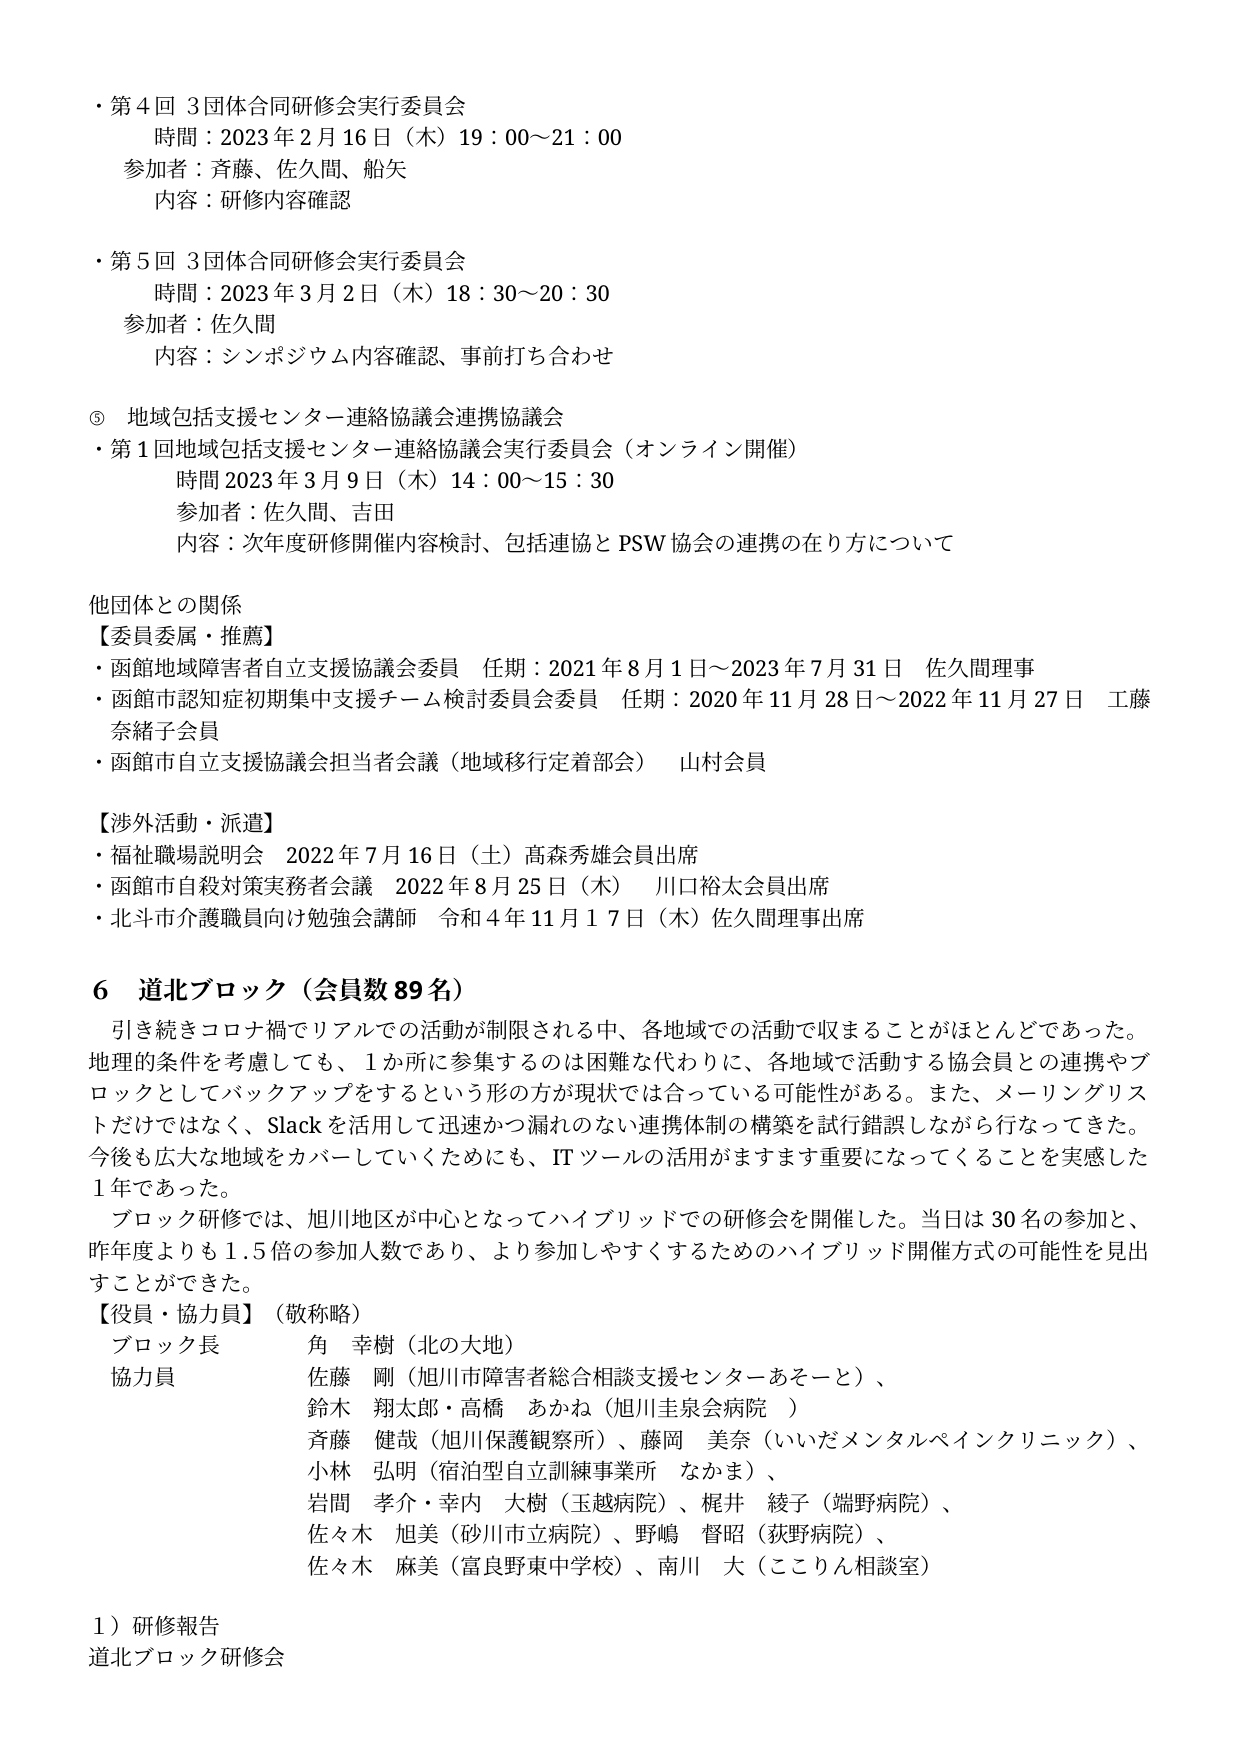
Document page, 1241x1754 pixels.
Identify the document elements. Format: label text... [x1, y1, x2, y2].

text ⑤ 地域包括支援センター連絡協議会連携協議会 [89, 400, 1152, 432]
text 参加者：斉藤、佐久間、船矢 [89, 152, 1152, 183]
text 他団体との関係 [89, 588, 1152, 619]
text 時間2023年3月9日（木）14：00～15：30 [89, 463, 1152, 495]
text 内容：次年度研修開催内容検討、包括連協とPSW協会の連携の在り方について [89, 526, 1152, 558]
text 引き続きコロナ禍でリアルでの活動が制限される中、各地域での活動で収まることがほとんどであった。地理的条件を考慮しても、１か所に参集するのは困難な代わりに、各地域で活動する協会員との連携やブロックとしてバックアップをするという形の方が現状では合っている可能性がある。また、メーリングリストだけではなく、Slackを活用して迅速かつ漏れのない連携体制の構築を試行錯誤しながら行なってきた。今後も広大な地域をカバーしていくためにも、ITツールの活用がますます重要になってくることを実感した１年であった。 [89, 1014, 1152, 1203]
text ・第1回地域包括支援センター連絡協議会実行委員会（オンライン開催） [89, 432, 1152, 463]
text 【役員・協力員】（敬称略） [89, 1297, 1152, 1329]
text 佐々木 旭美（砂川市立病院）、野嶋 督昭（荻野病院）、 [307, 1517, 1152, 1549]
text 内容：シンポジウム内容確認、事前打ち合わせ [89, 339, 1152, 371]
text 参加者：佐久間、吉田 [89, 495, 1152, 526]
text ブロック研修では、旭川地区が中心となってハイブリッドでの研修会を開催した。当日は30名の参加と、昨年度よりも１.５倍の参加人数であり、より参加しやすくするためのハイブリッド開催方式の可能性を見出すことができた。 [89, 1203, 1152, 1297]
text 佐々木 麻美（富良野東中学校）、南川 大（ここりん相談室） [307, 1549, 1152, 1580]
text ・函館市認知症初期集中支援チーム検討委員会委員 任期：2020年11月28日～2022年11月27日 工藤奈緒子会員 [89, 682, 1152, 745]
text 参加者：佐久間 [89, 308, 1152, 339]
text 時間：2023年2月16日（木）19：00〜21：00 [89, 120, 1152, 152]
text 内容：研修内容確認 [89, 183, 1152, 215]
text ・福祉職場説明会 2022年7月16日（土）髙森秀雄会員出席 [89, 838, 1152, 869]
text １）研修報告 [89, 1609, 1152, 1640]
text ・函館地域障害者自立支援協議会委員 任期：2021年8月1日～2023年7月31日 佐久間理事 [89, 651, 1152, 682]
text 時間：2023年3月2日（木）18：30〜20：30 [89, 276, 1152, 308]
text 協力員 佐藤 剛（旭川市障害者総合相談支援センターあそーと）、 [111, 1360, 1152, 1392]
text ・第４回 ３団体合同研修会実行委員会 [89, 89, 1152, 120]
text 鈴木 翔太郎・高橋 あかね（旭川圭泉会病院 ） [307, 1392, 1152, 1423]
text ・第５回 ３団体合同研修会実行委員会 [89, 244, 1152, 276]
text 【委員委属・推薦】 [89, 619, 1152, 651]
text ブロック長 角 幸樹（北の大地） [89, 1329, 1152, 1360]
text ・函館市自殺対策実務者会議 2022年8月25日（木） 川口裕太会員出席 [89, 869, 1152, 901]
text 岩間 孝介・幸内 大樹（玉越病院）、梶井 綾子（端野病院）、 [307, 1486, 1152, 1517]
text ・函館市自立支援協議会担当者会議（地域移行定着部会） 山村会員 [89, 745, 1152, 777]
text 【渉外活動・派遣】 [89, 807, 1152, 838]
text ６ 道北ブロック（会員数89名） [89, 962, 1152, 1014]
text 道北ブロック研修会 [89, 1640, 1152, 1672]
text ・北斗市介護職員向け勉強会講師 令和４年11月１7日（木）佐久間理事出席 [89, 901, 1152, 933]
text 斉藤 健哉（旭川保護観察所）、藤岡 美奈（いいだメンタルペインクリニック）、小林 弘明（宿泊型自立訓練事業所 なかま）、 [307, 1423, 1152, 1486]
